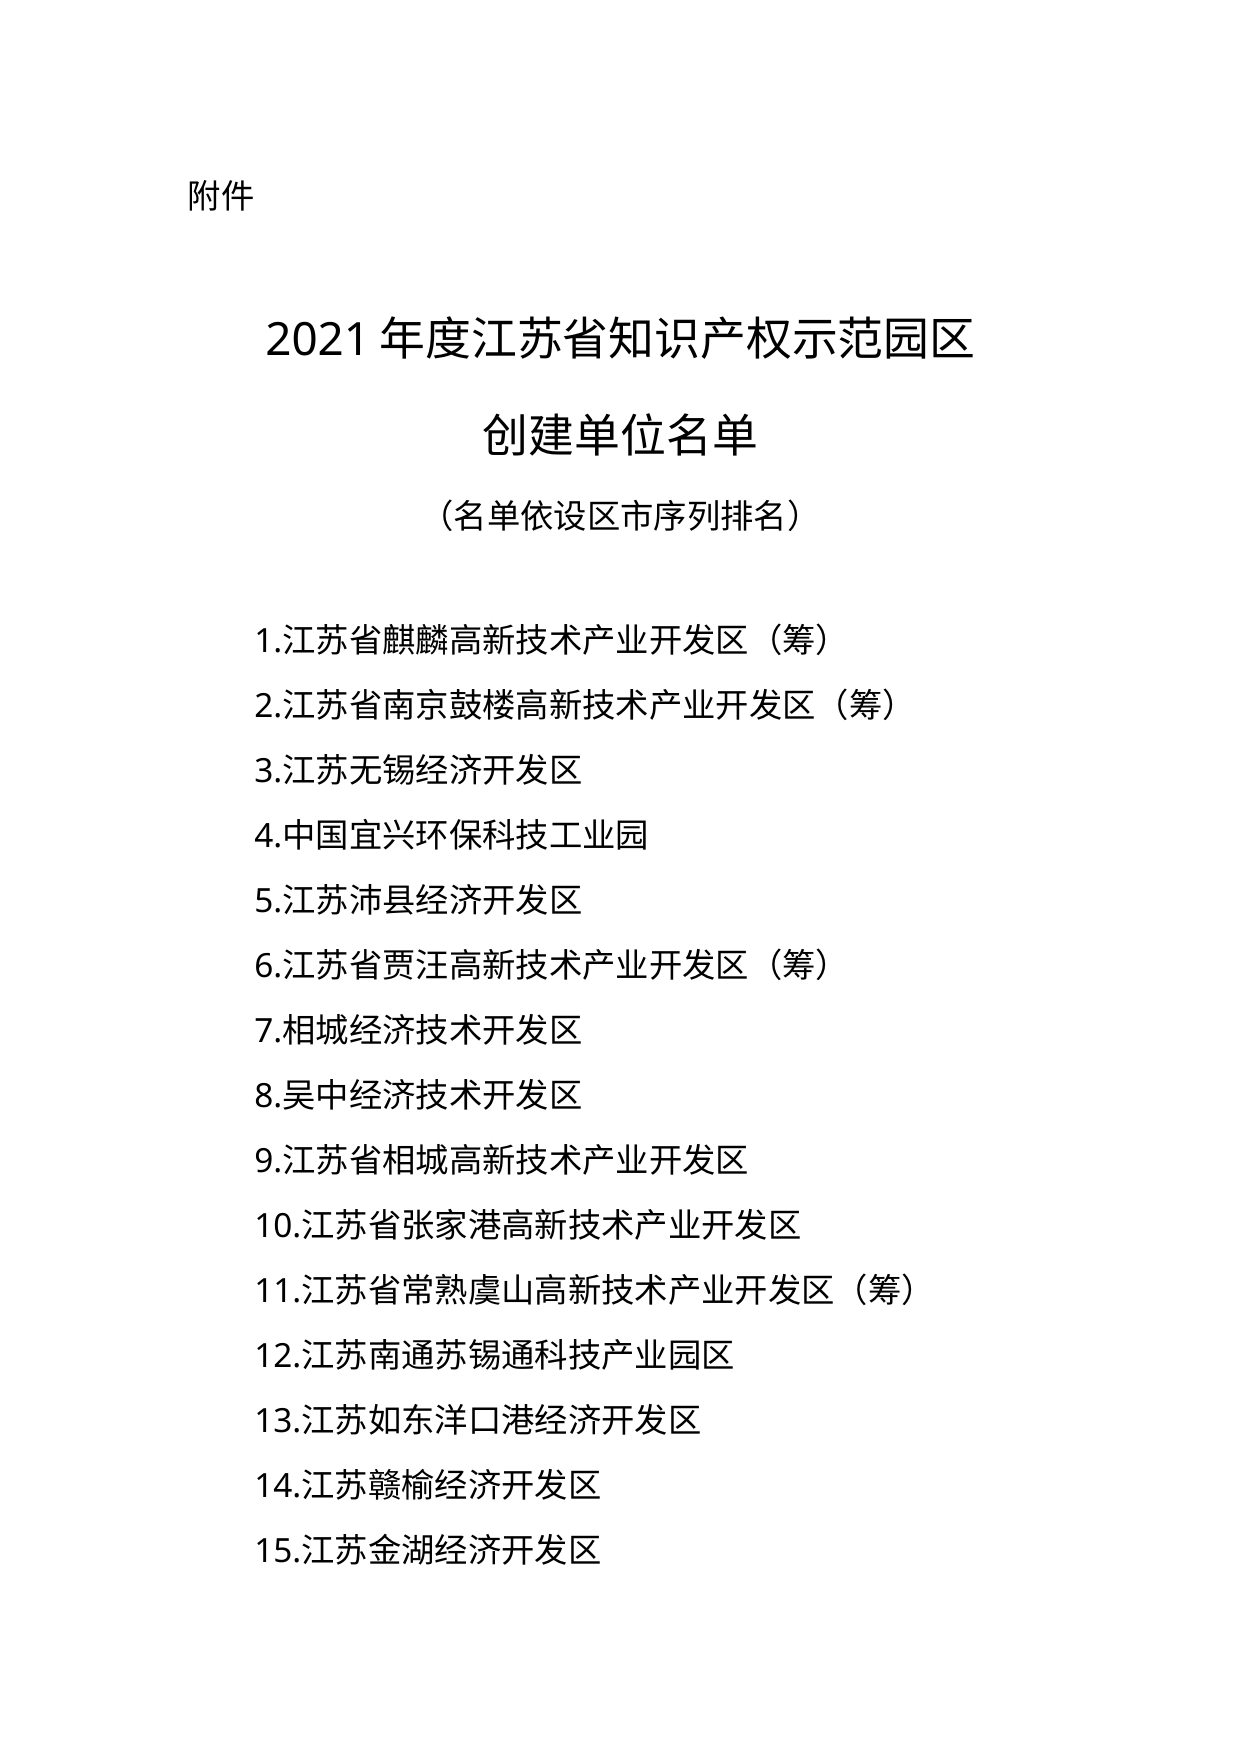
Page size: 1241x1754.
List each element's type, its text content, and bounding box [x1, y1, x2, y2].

text 5.江苏沛县经济开发区 [187, 866, 1053, 931]
text 14.江苏赣榆经济开发区 [187, 1451, 1053, 1516]
text 8.吴中经济技术开发区 [187, 1061, 1053, 1126]
text 9.江苏省相城高新技术产业开发区 [187, 1126, 1053, 1191]
text 6.江苏省贾汪高新技术产业开发区（筹） [187, 931, 1053, 996]
text 2021年度江苏省知识产权示范园区 [187, 286, 1053, 384]
text 创建单位名单 [187, 384, 1053, 481]
text 12.江苏南通苏锡通科技产业园区 [187, 1321, 1053, 1386]
text （名单依设区市序列排名） [187, 481, 1053, 546]
text 15.江苏金湖经济开发区 [187, 1516, 1053, 1581]
text 10.江苏省张家港高新技术产业开发区 [187, 1191, 1053, 1256]
text 2.江苏省南京鼓楼高新技术产业开发区（筹） [187, 671, 1053, 736]
text 3.江苏无锡经济开发区 [187, 736, 1053, 801]
text 1.江苏省麒麟高新技术产业开发区（筹） [187, 606, 1053, 671]
text 7.相城经济技术开发区 [187, 996, 1053, 1061]
text 11.江苏省常熟虞山高新技术产业开发区（筹） [187, 1256, 1053, 1321]
text 4.中国宜兴环保科技工业园 [187, 801, 1053, 866]
text 附件 [187, 162, 1053, 227]
text 13.江苏如东洋口港经济开发区 [187, 1386, 1053, 1451]
